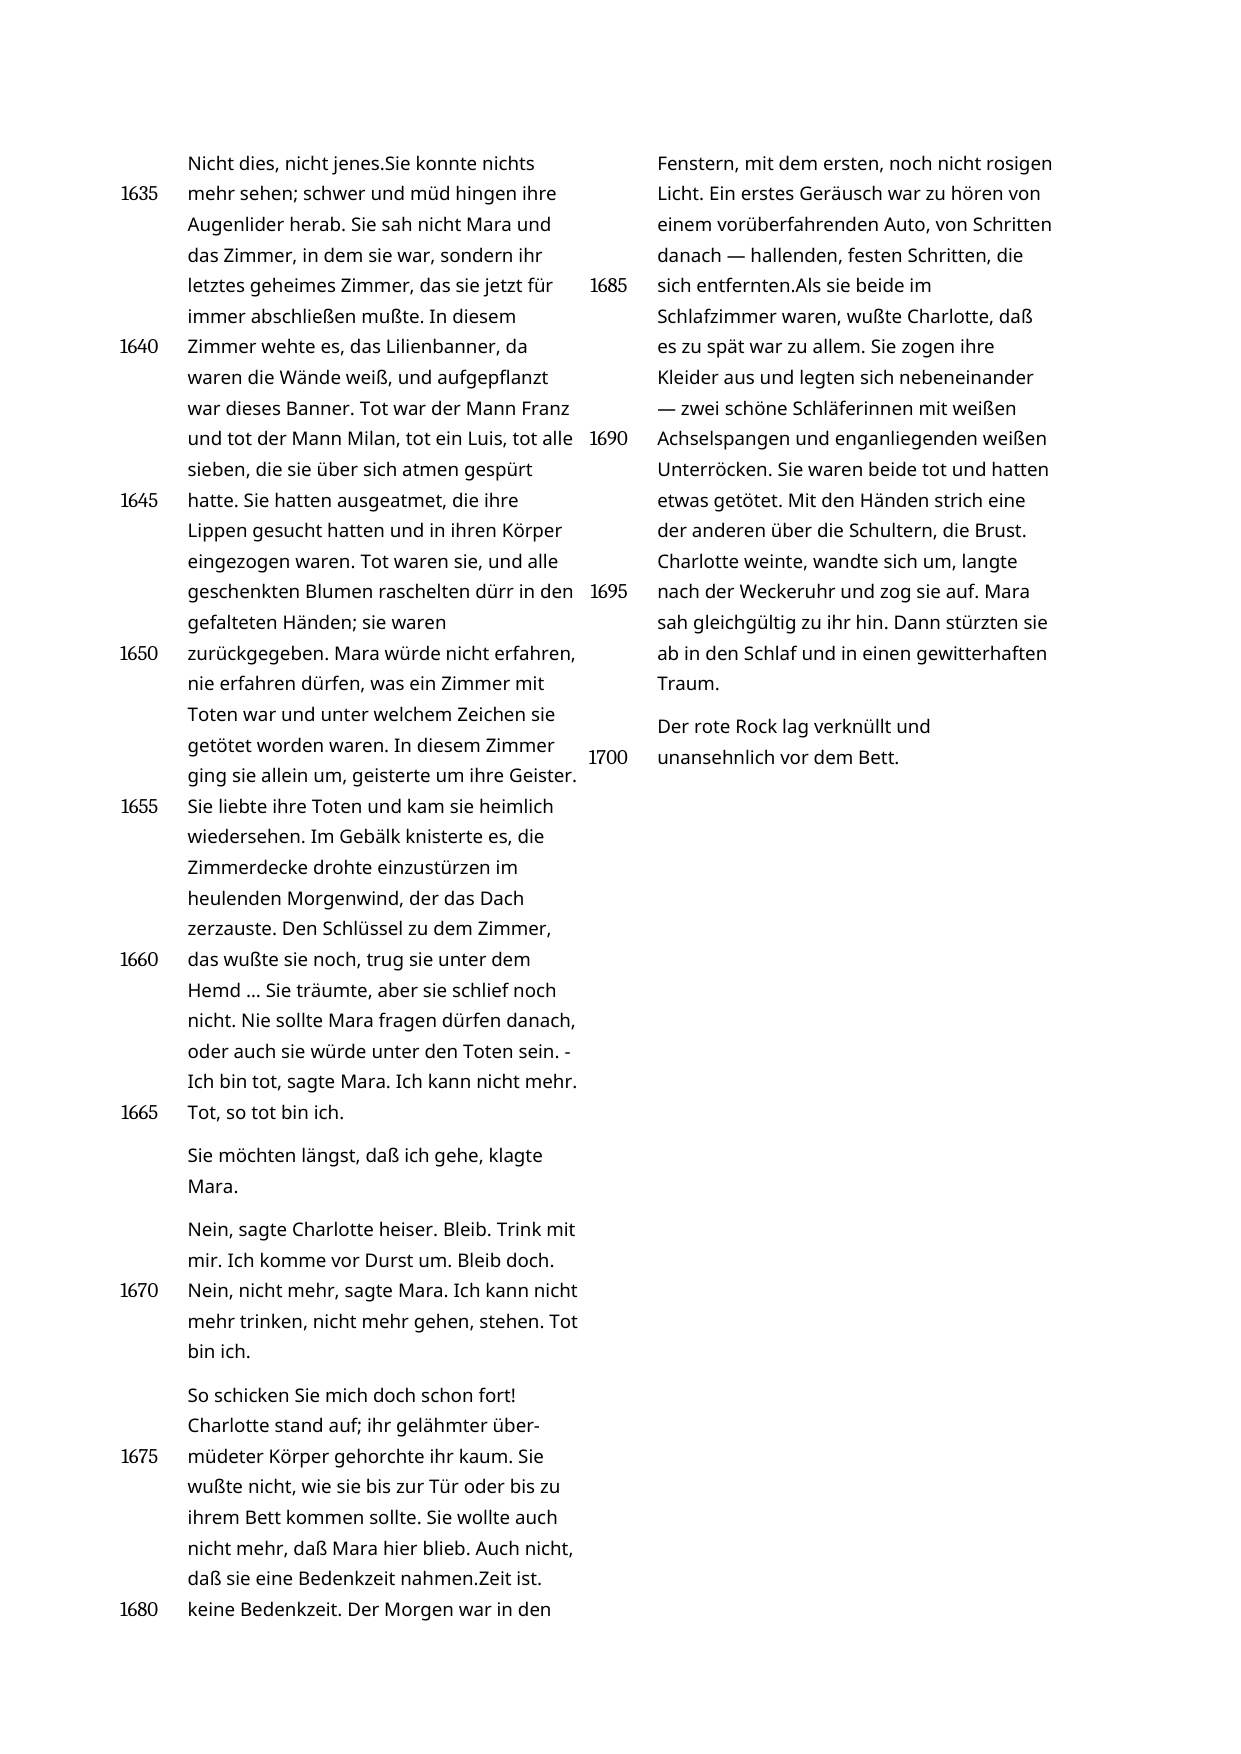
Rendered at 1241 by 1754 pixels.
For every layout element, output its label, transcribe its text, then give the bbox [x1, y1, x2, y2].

text Nein, sagte Charlotte heiser. Bleib. Trink mit mir. Ich komme vor Durst um. Bleib doch. Nein, nicht mehr, sagte Mara. Ich kann nicht mehr trinken, nicht mehr gehen, stehen. Tot bin ich. [187, 1216, 583, 1364]
text So schicken Sie mich doch schon fort! Charlotte stand auf; ihr gelähmter über-müdeter Körper gehorchte ihr kaum. Sie wußte nicht, wie sie bis zur Tür oder bis zu ihrem Bett kommen sollte. Sie wollte auch nicht mehr, daß Mara hier blieb. Auch nicht, daß sie eine Bedenkzeit nahmen. Zeit ist. keine Bedenkzeit. Der Morgen war in den Fenstern, mit dem ersten, noch nicht rosigen Licht. Ein erstes Geräusch war zu hören von einem vorüberfahrenden Auto, von Schritten danach — hallenden, festen Schritten, die sich entfernten. Als sie beide im Schlafzimmer waren, wußte Charlotte, daß es zu spät war zu allem. Sie zogen ihre Kleider aus und legten sich nebeneinander — zwei schöne Schläferinnen mit weißen Achselspangen und enganliegenden weißen Unterröcken. Sie waren beide tot und hatten etwas getötet. Mit den Händen strich eine der anderen über die Schultern, die Brust. Charlotte weinte, wandte sich um, langte nach der Weckeruhr und zog sie auf. Mara sah gleichgültig zu ihr hin. Dann stürzten sie ab in den Schlaf und in einen gewitterhaften Traum. [657, 150, 1053, 696]
text Nicht dies, nicht jenes. Sie konnte nichts mehr sehen; schwer und müd hingen ihre Augenlider herab. Sie sah nicht Mara und das Zimmer, in dem sie war, sondern ihr letztes geheimes Zimmer, das sie jetzt für immer abschließen mußte. In diesem Zimmer wehte es, das Lilienbanner, da waren die Wände weiß, und aufgepflanzt war dieses Banner. Tot war der Mann Franz und tot der Mann Milan, tot ein Luis, tot alle sieben, die sie über sich atmen gespürt hatte. Sie hatten ausgeatmet, die ihre Lippen gesucht hatten und in ihren Körper eingezogen waren. Tot waren sie, und alle geschenkten Blumen raschelten dürr in den gefalteten Händen; sie waren zurückgegeben. Mara würde nicht erfahren, nie erfahren dürfen, was ein Zimmer mit Toten war und unter welchem Zeichen sie getötet worden waren. In diesem Zimmer ging sie allein um, geisterte um ihre Geister. Sie liebte ihre Toten und kam sie heimlich wiedersehen. Im Gebälk knisterte es, die Zimmerdecke drohte einzustürzen im heulenden Morgenwind, der das Dach zerzauste. Den Schlüssel zu dem Zimmer, das wußte sie noch, trug sie unter dem Hemd … Sie träumte, aber sie schlief noch nicht. Nie sollte Mara fragen dürfen danach, oder auch sie würde unter den Toten sein. - Ich bin tot, sagte Mara. Ich kann nicht mehr. Tot, so tot bin ich. [187, 150, 583, 1125]
text Sie möchten längst, daß ich gehe, klagte Mara. [187, 1142, 583, 1199]
text So schicken Sie mich doch schon fort! Charlotte stand auf; ihr gelähmter über-müdeter Körper gehorchte ihr kaum. Sie wußte nicht, wie sie bis zur Tür oder bis zu ihrem Bett kommen sollte. Sie wollte auch nicht mehr, daß Mara hier blieb. Auch nicht, daß sie eine Bedenkzeit nahmen. Zeit ist. keine Bedenkzeit. Der Morgen war in den Fenstern, mit dem ersten, noch nicht rosigen Licht. Ein erstes Geräusch war zu hören von einem vorüberfahrenden Auto, von Schritten danach — hallenden, festen Schritten, die sich entfernten. Als sie beide im Schlafzimmer waren, wußte Charlotte, daß es zu spät war zu allem. Sie zogen ihre Kleider aus und legten sich nebeneinander — zwei schöne Schläferinnen mit weißen Achselspangen und enganliegenden weißen Unterröcken. Sie waren beide tot und hatten etwas getötet. Mit den Händen strich eine der anderen über die Schultern, die Brust. Charlotte weinte, wandte sich um, langte nach der Weckeruhr und zog sie auf. Mara sah gleichgültig zu ihr hin. Dann stürzten sie ab in den Schlaf und in einen gewitterhaften Traum. [187, 1382, 583, 1622]
text Der rote Rock lag verknüllt und unansehnlich vor dem Bett. [657, 714, 1053, 770]
